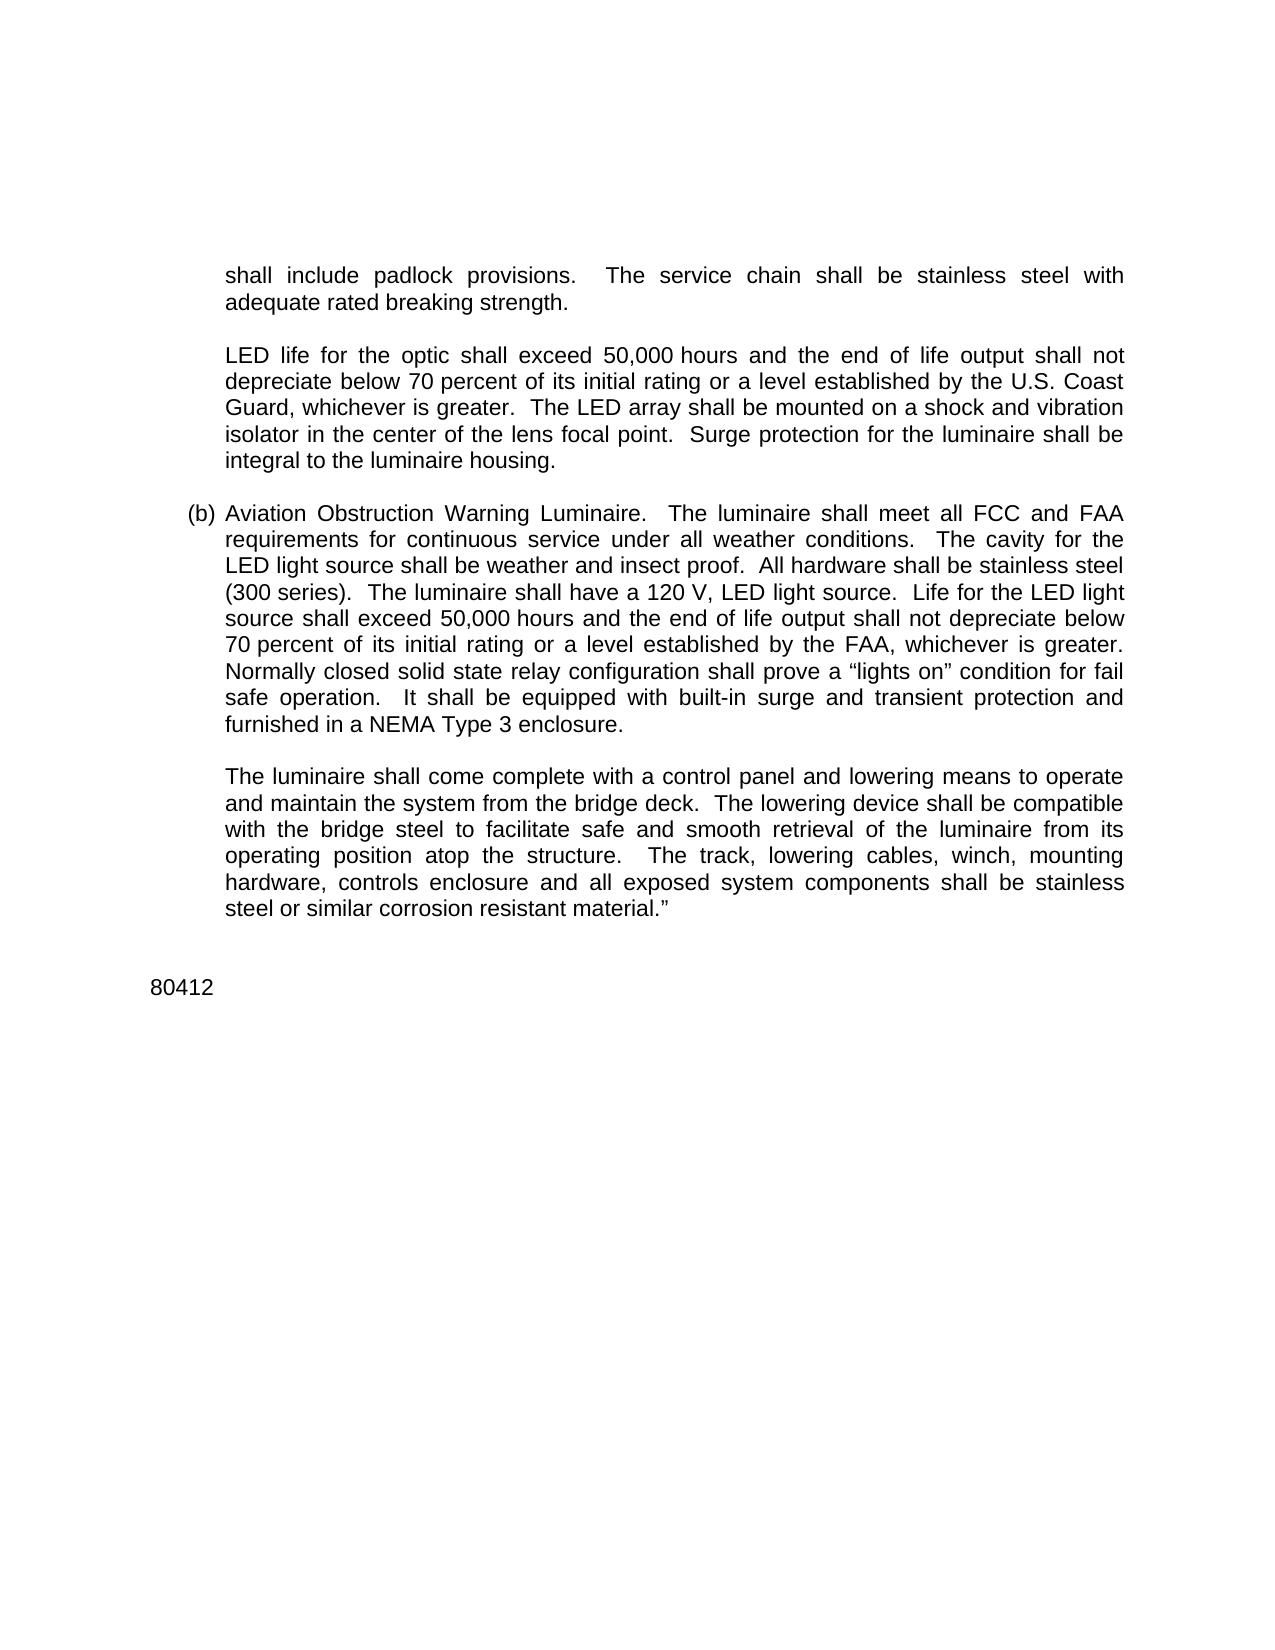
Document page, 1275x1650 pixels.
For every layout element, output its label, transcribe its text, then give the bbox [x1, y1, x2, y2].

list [225, 262, 1125, 315]
text The luminaire shall come complete with a control panel and lowering means to operate and maintain the system from the bridge deck. The lowering device shall be compatible with the bridge steel to facilitate safe and smooth retrieval of the luminaire from its operating position atop the structure. The track, lowering cables, winch, mounting hardware, controls enclosure and all exposed system components shall be stainless steel or similar corrosion resistant material.” [225, 763, 1125, 921]
text LED life for the optic shall exceed 50,000 hours and the end of life output shall not depreciate below 70 percent of its initial rating or a level established by the U.S. Coast Guard, whichever is greater. The LED array shall be mounted on a shock and vibration isolator in the center of the lens focal point. Surge protection for the luminaire shall be integral to the luminaire housing. [225, 342, 1125, 473]
text (b) Aviation Obstruction Warning Luminaire. The luminaire shall meet all FCC and FAA requirements for continuous service under all weather conditions. The cavity for the LED light source shall be weather and insect proof. All hardware shall be stainless steel (300 series). The luminaire shall have a 120 V, LED light source. Life for the LED light source shall exceed 50,000 hours and the end of life output shall not depreciate below 70 percent of its initial rating or a level established by the FAA, whichever is greater. Normally closed solid state relay configuration shall prove a “lights on” condition for fail safe operation. It shall be equipped with built-in surge and transient protection and furnished in a NEMA Type 3 enclosure. [187, 500, 1125, 737]
text 80412 [150, 974, 1125, 1000]
